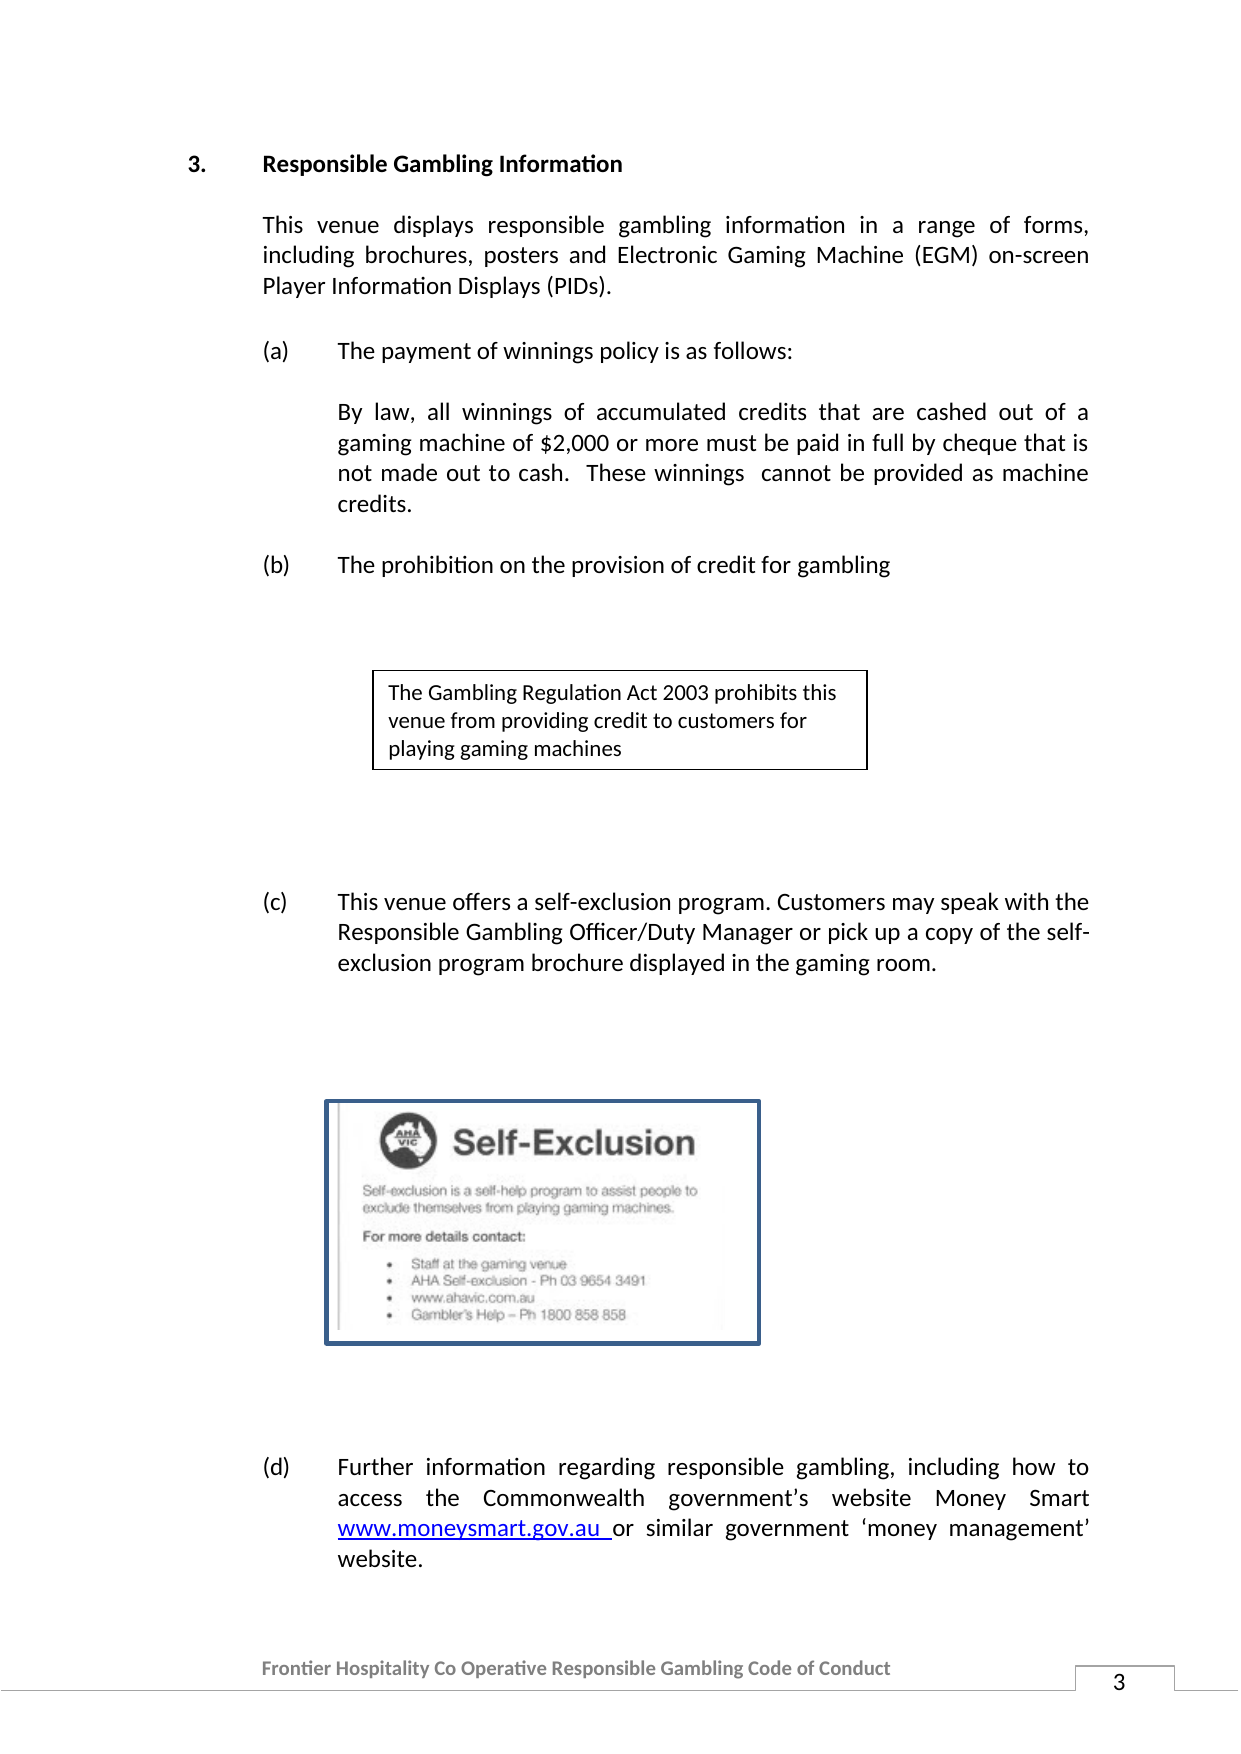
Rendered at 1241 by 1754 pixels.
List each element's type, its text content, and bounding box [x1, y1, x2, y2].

subtitle Responsible Gambling Information [187, 148, 1240, 178]
list Further information regarding responsible gambling, including how to access the Commonwealth government’s website Money Smart www.moneysmart.gov.au or similar government ‘money management’ website. [262, 1451, 1091, 1573]
list This venue offers a self-exclusion program. Customers may speak with the Responsible Gambling Officer/Duty Manager or pick up a copy of the self- exclusion program brochure displayed in the gaming room. [262, 886, 1091, 977]
list The prohibition on the provision of credit for gambling [262, 549, 1240, 579]
text This venue displays responsible gambling information in a range of forms, including brochures, posters and Electronic Gaming Machine (EGM) on-screen Player Information Displays (PIDs). [262, 209, 1091, 301]
list The payment of winnings policy is as follows: [262, 335, 1240, 366]
picture [337, 1103, 725, 1330]
text By law, all winnings of accumulated credits that are cashed out of a gaming machine of $2,000 or more must be paid in full by cheque that is not made out to cash. These winnings cannot be provided as machine credits. [337, 396, 1090, 518]
